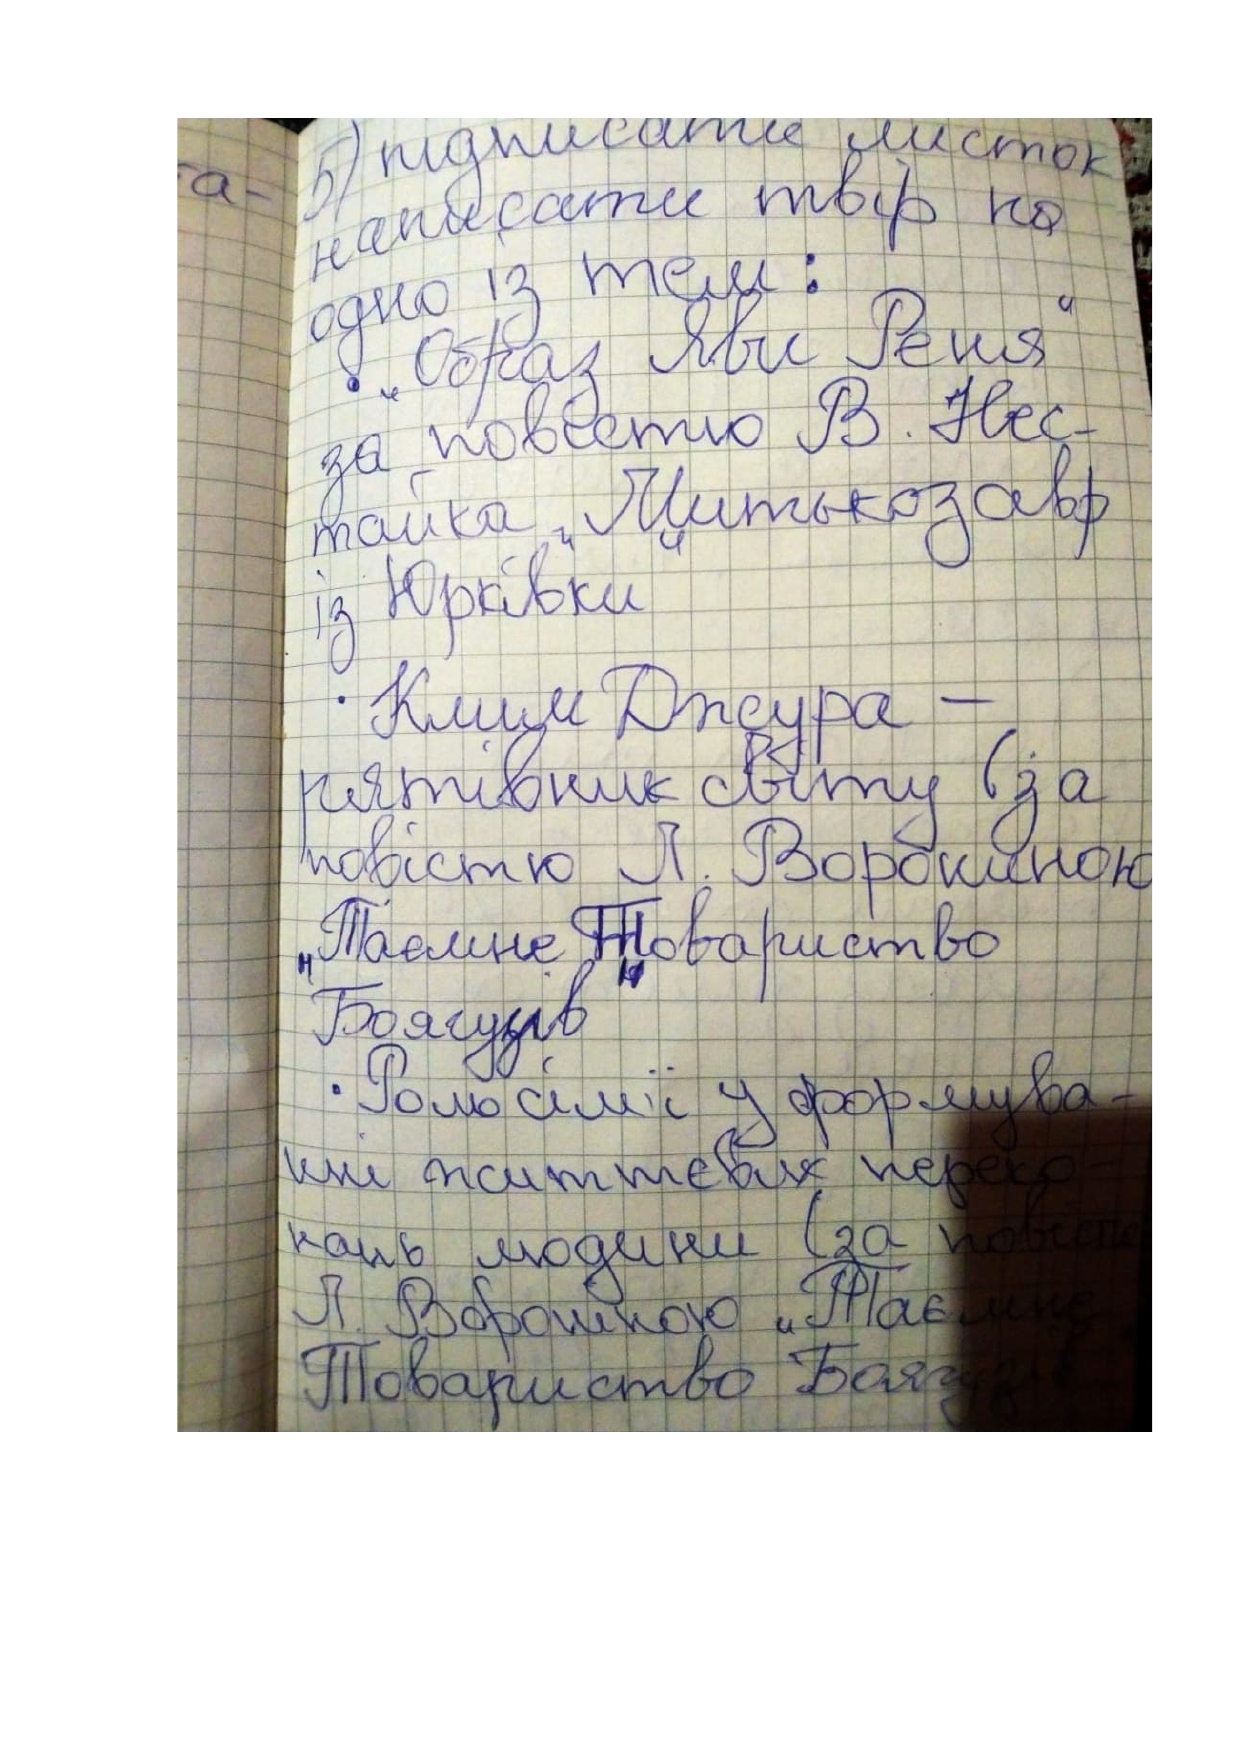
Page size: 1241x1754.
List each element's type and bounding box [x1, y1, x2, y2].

picture [177, 118, 1153, 1432]
